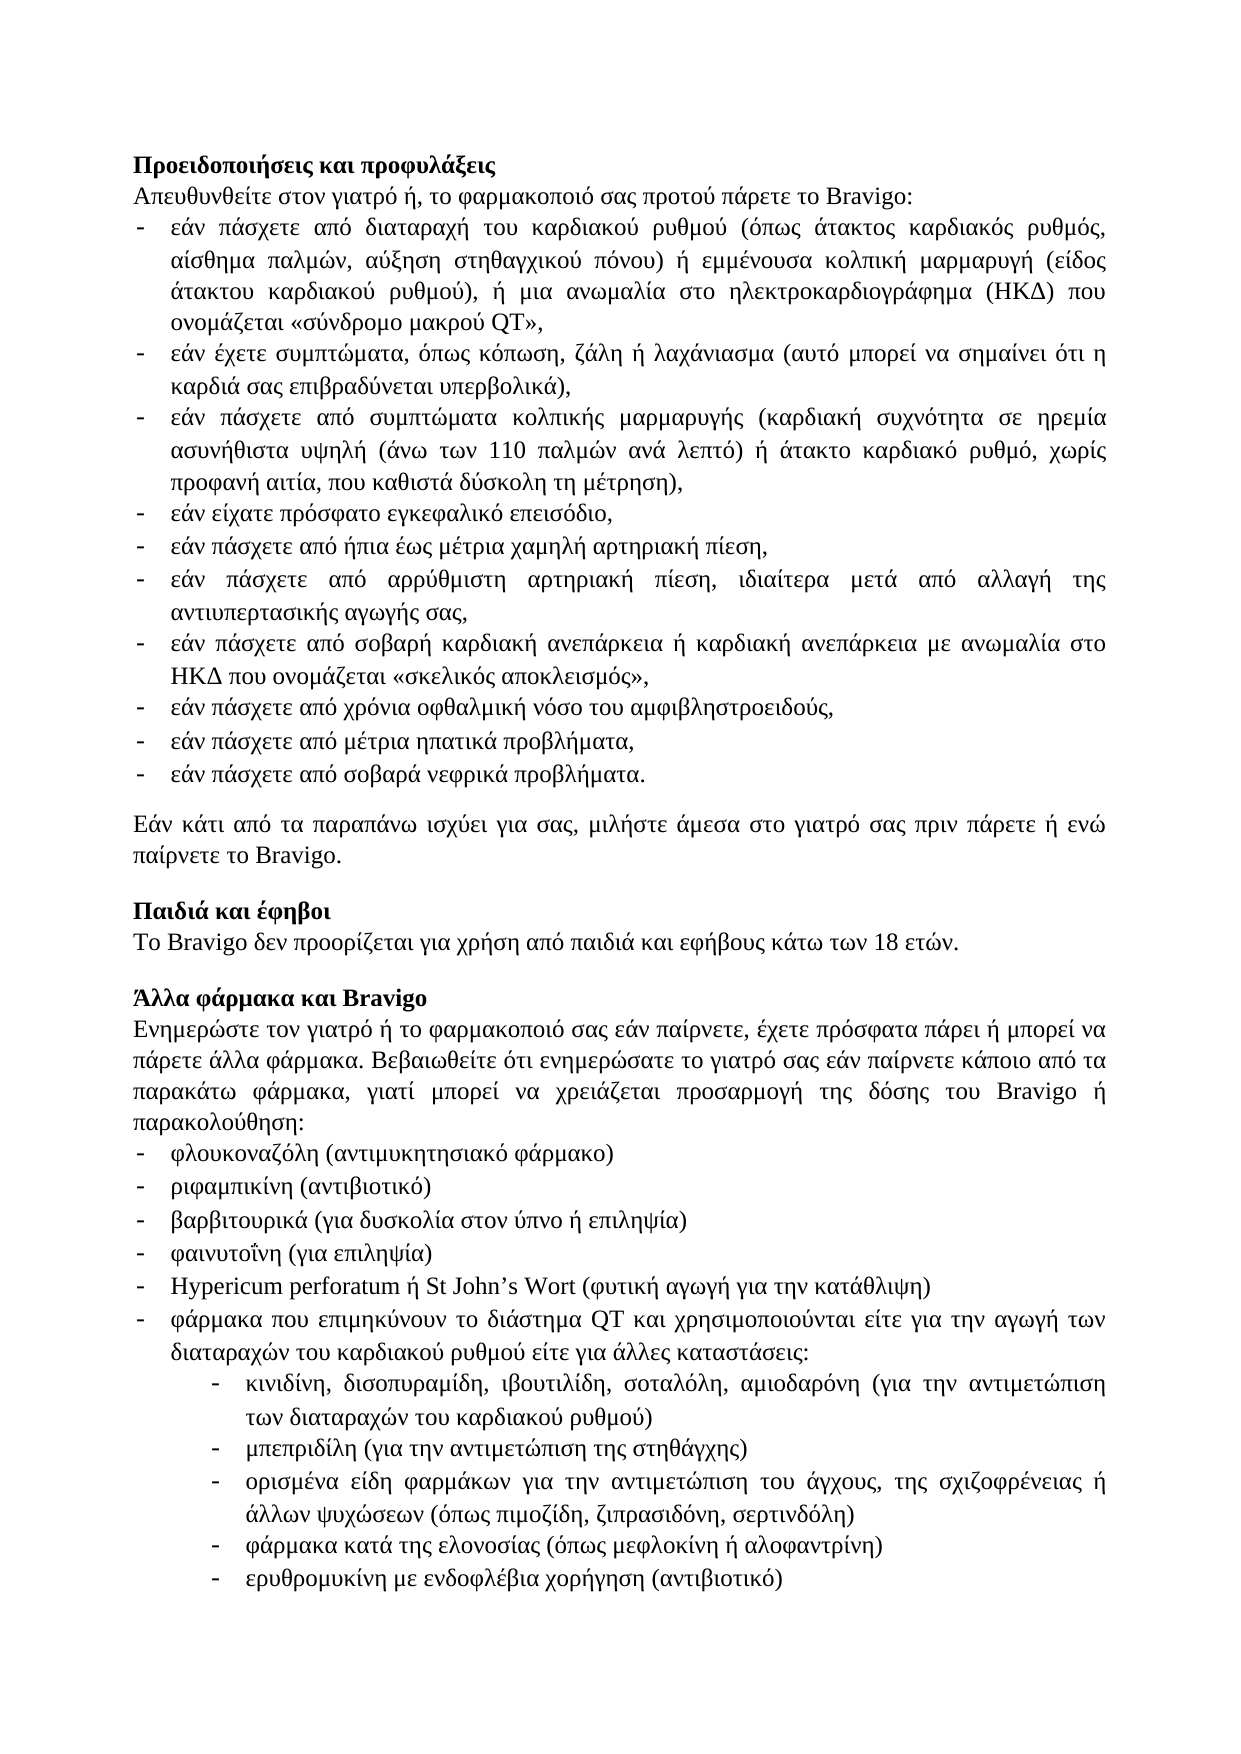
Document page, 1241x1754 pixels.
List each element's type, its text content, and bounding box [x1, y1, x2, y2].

list εάν είχατε πρόσφατο εγκεφαλικό επεισόδιο, [133, 498, 1107, 528]
list εάν πάσχετε από αρρύθμιστη αρτηριακή πίεση, ιδιαίτερα μετά από αλλαγή της αντιυπερτασικής αγωγής σας, [133, 564, 1107, 626]
text Ενημερώστε τον γιατρό ή το φαρμακοποιό σας εάν παίρνετε, έχετε πρόσφατα πάρει ή μπορεί να πάρετε άλλα φάρμακα. Βεβαιωθείτε ότι ενημερώσατε το γιατρό σας εάν παίρνετε κάποιο από τα παρακάτω φάρμακα, γιατί μπορεί να χρειάζεται προσαρμογή της δόσης του Bravigo ή παρακολούθηση: [133, 1014, 1107, 1136]
list φλουκοναζόλη (αντιμυκητησιακό φάρμακο) [133, 1138, 1107, 1169]
list εάν έχετε συμπτώματα, όπως κόπωση, ζάλη ή λαχάνιασμα (αυτό μπορεί να σημαίνει ότι η καρδιά σας επιβραδύνεται υπερβολικά), [133, 338, 1107, 400]
list εάν πάσχετε από σοβαρή καρδιακή ανεπάρκεια ή καρδιακή ανεπάρκεια με ανωμαλία στο ΗΚΔ που ονομάζεται «σκελικός αποκλεισμός», [133, 628, 1107, 690]
text Προειδοποιήσεις και προφυλάξεις [133, 150, 1107, 179]
list εάν πάσχετε από μέτρια ηπατικά προβλήματα, [133, 726, 1107, 757]
list ορισμένα είδη φαρμάκων για την αντιμετώπιση του άγχους, της σχιζοφρένειας ή άλλων ψυχώσεων (όπως πιμοζίδη, ζιπρασιδόνη, σερτινδόλη) [208, 1466, 1107, 1528]
list εάν πάσχετε από σοβαρά νεφρικά προβλήματα. [133, 759, 1107, 790]
list μπεπριδίλη (για την αντιμετώπιση της στηθάγχης) [208, 1433, 1107, 1463]
text Το Bravigo δεν προορίζεται για χρήση από παιδιά και εφήβους κάτω των 18 ετών. [133, 927, 1107, 956]
text Παιδιά και έφηβοι [133, 896, 1107, 925]
text Εάν κάτι από τα παραπάνω ισχύει για σας, μιλήστε άμεσα στο γιατρό σας πριν πάρετε ή ενώ παίρνετε το Bravigo. [133, 809, 1107, 869]
list εάν πάσχετε από ήπια έως μέτρια χαμηλή αρτηριακή πίεση, [133, 531, 1107, 562]
list Hypericum perforatum ή St John’s Wort (φυτική αγωγή για την κατάθλιψη) [133, 1271, 1107, 1302]
list βαρβιτουρικά (για δυσκολία στον ύπνο ή επιληψία) [133, 1205, 1107, 1236]
text Άλλα φάρμακα και Bravigo [133, 983, 1107, 1012]
list εάν πάσχετε από συμπτώματα κολπικής μαρμαρυγής (καρδιακή συχνότητα σε ηρεμία ασυνήθιστα υψηλή (άνω των 110 παλμών ανά λεπτό) ή άτακτο καρδιακό ρυθμό, χωρίς προφανή αιτία, που καθιστά δύσκολη τη μέτρηση), [133, 402, 1107, 495]
list κινιδίνη, δισοπυραμίδη, ιβουτιλίδη, σοταλόλη, αμιοδαρόνη (για την αντιμετώπιση των διαταραχών του καρδιακού ρυθμού) [208, 1368, 1107, 1430]
list φάρμακα που επιμηκύνουν το διάστημα QT και χρησιμοποιούνται είτε για την αγωγή των διαταραχών του καρδιακού ρυθμού είτε για άλλες καταστάσεις: [133, 1304, 1107, 1366]
list εάν πάσχετε από διαταραχή του καρδιακού ρυθμού (όπως άτακτος καρδιακός ρυθμός, αίσθημα παλμών, αύξηση στηθαγχικού πόνου) ή εμμένουσα κολπική μαρμαρυγή (είδος άτακτου καρδιακού ρυθμού), ή μια ανωμαλία στο ηλεκτροκαρδιογράφημα (ΗΚΔ) που ονομάζεται «σύνδρομο μακρού QT», [133, 212, 1107, 336]
list φαινυτοΐνη (για επιληψία) [133, 1238, 1107, 1269]
list φάρμακα κατά της ελονοσίας (όπως μεφλοκίνη ή αλοφαντρίνη) [208, 1530, 1107, 1561]
list εάν πάσχετε από χρόνια οφθαλμική νόσο του αμφιβληστροειδούς, [133, 692, 1107, 723]
list ερυθρομυκίνη με ενδοφλέβια χορήγηση (αντιβιοτικό) [208, 1563, 1107, 1594]
text Απευθυνθείτε στον γιατρό ή, το φαρμακοποιό σας προτού πάρετε το Bravigo: [133, 181, 1107, 210]
list ριφαμπικίνη (αντιβιοτικό) [133, 1171, 1107, 1202]
